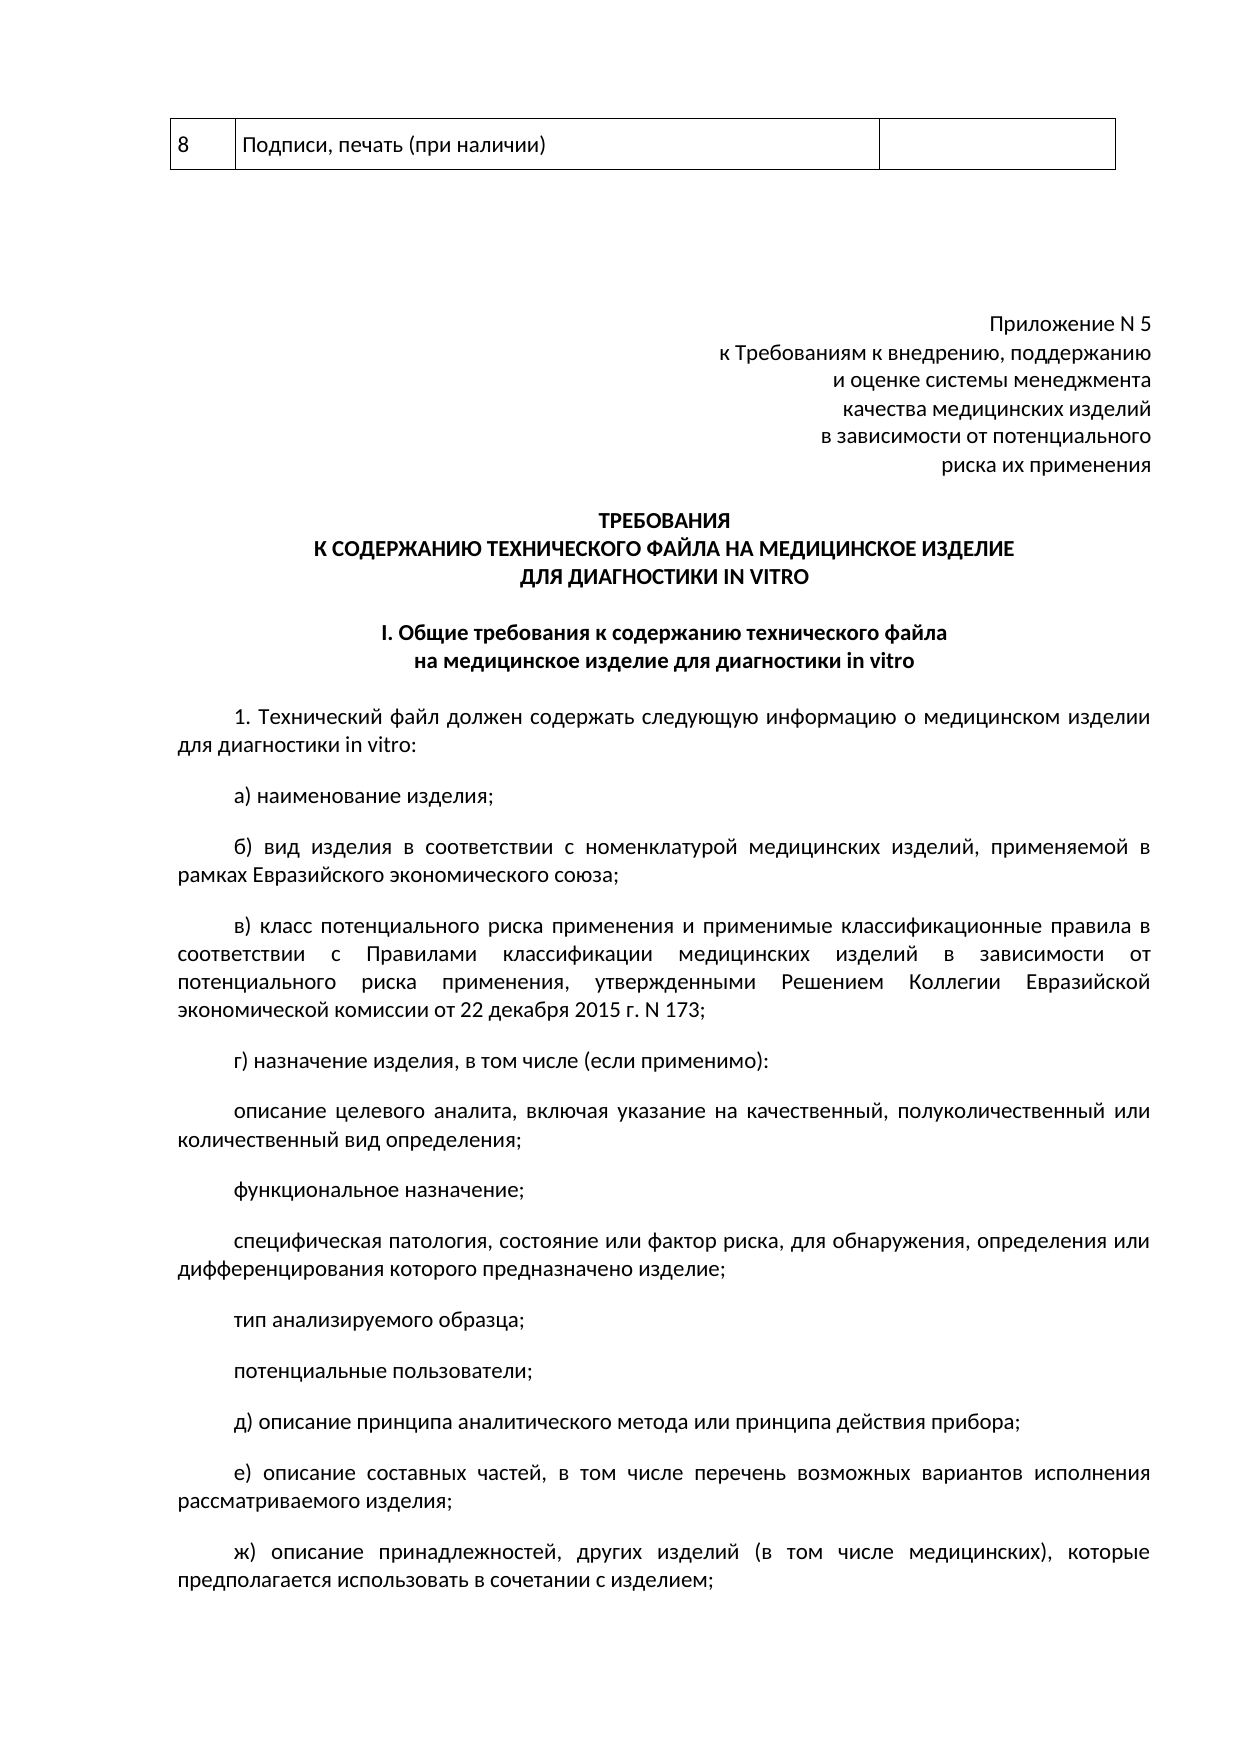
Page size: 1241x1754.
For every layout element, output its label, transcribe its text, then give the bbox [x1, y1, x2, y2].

text г) назначение изделия, в том числе (если применимо): [177, 1046, 1152, 1074]
text функциональное назначение; [177, 1176, 1152, 1204]
text потенциальные пользователи; [177, 1356, 1152, 1384]
text описание целевого аналита, включая указание на качественный, полуколичественный или количественный вид определения; [177, 1097, 1152, 1153]
text к Требованиям к внедрению, поддержанию [177, 338, 1152, 366]
title ТРЕБОВАНИЯ [177, 506, 1152, 534]
text качества медицинских изделий [177, 394, 1152, 422]
text 1. Технический файл должен содержать следующую информацию о медицинском изделии для диагностики in vitro: [177, 702, 1152, 758]
text б) вид изделия в соответствии с номенклатурой медицинских изделий, применяемой в рамках Евразийского экономического союза; [177, 832, 1152, 888]
table_cell Подписи, печать (при наличии) [236, 119, 879, 168]
text в) класс потенциального риска применения и применимые классификационные правила в соответствии с Правилами классификации медицинских изделий в зависимости от потенциального риска применения, утвержденными Решением Коллегии Евразийской экономической комиссии от 22 декабря 2015 г. N 173; [177, 911, 1152, 1023]
text и оценке системы менеджмента [177, 366, 1152, 394]
table_cell 8 [171, 119, 235, 168]
title на медицинское изделие для диагностики in vitro [177, 646, 1152, 674]
title I. Общие требования к содержанию технического файла [177, 618, 1152, 646]
title К СОДЕРЖАНИЮ ТЕХНИЧЕСКОГО ФАЙЛА НА МЕДИЦИНСКОЕ ИЗДЕЛИЕ [177, 534, 1152, 562]
text Приложение N 5 [177, 309, 1152, 338]
text а) наименование изделия; [177, 781, 1152, 809]
text д) описание принципа аналитического метода или принципа действия прибора; [177, 1407, 1152, 1435]
text ж) описание принадлежностей, других изделий (в том числе медицинских), которые предполагается использовать в сочетании с изделием; [177, 1537, 1152, 1593]
text тип анализируемого образца; [177, 1306, 1152, 1333]
title ДЛЯ ДИАГНОСТИКИ IN VITRO [177, 562, 1152, 590]
text риска их применения [177, 450, 1152, 478]
table_cell [880, 119, 1115, 168]
text е) описание составных частей, в том числе перечень возможных вариантов исполнения рассматриваемого изделия; [177, 1458, 1152, 1514]
text специфическая патология, состояние или фактор риска, для обнаружения, определения или дифференцирования которого предназначено изделие; [177, 1227, 1152, 1283]
text в зависимости от потенциального [177, 422, 1152, 450]
